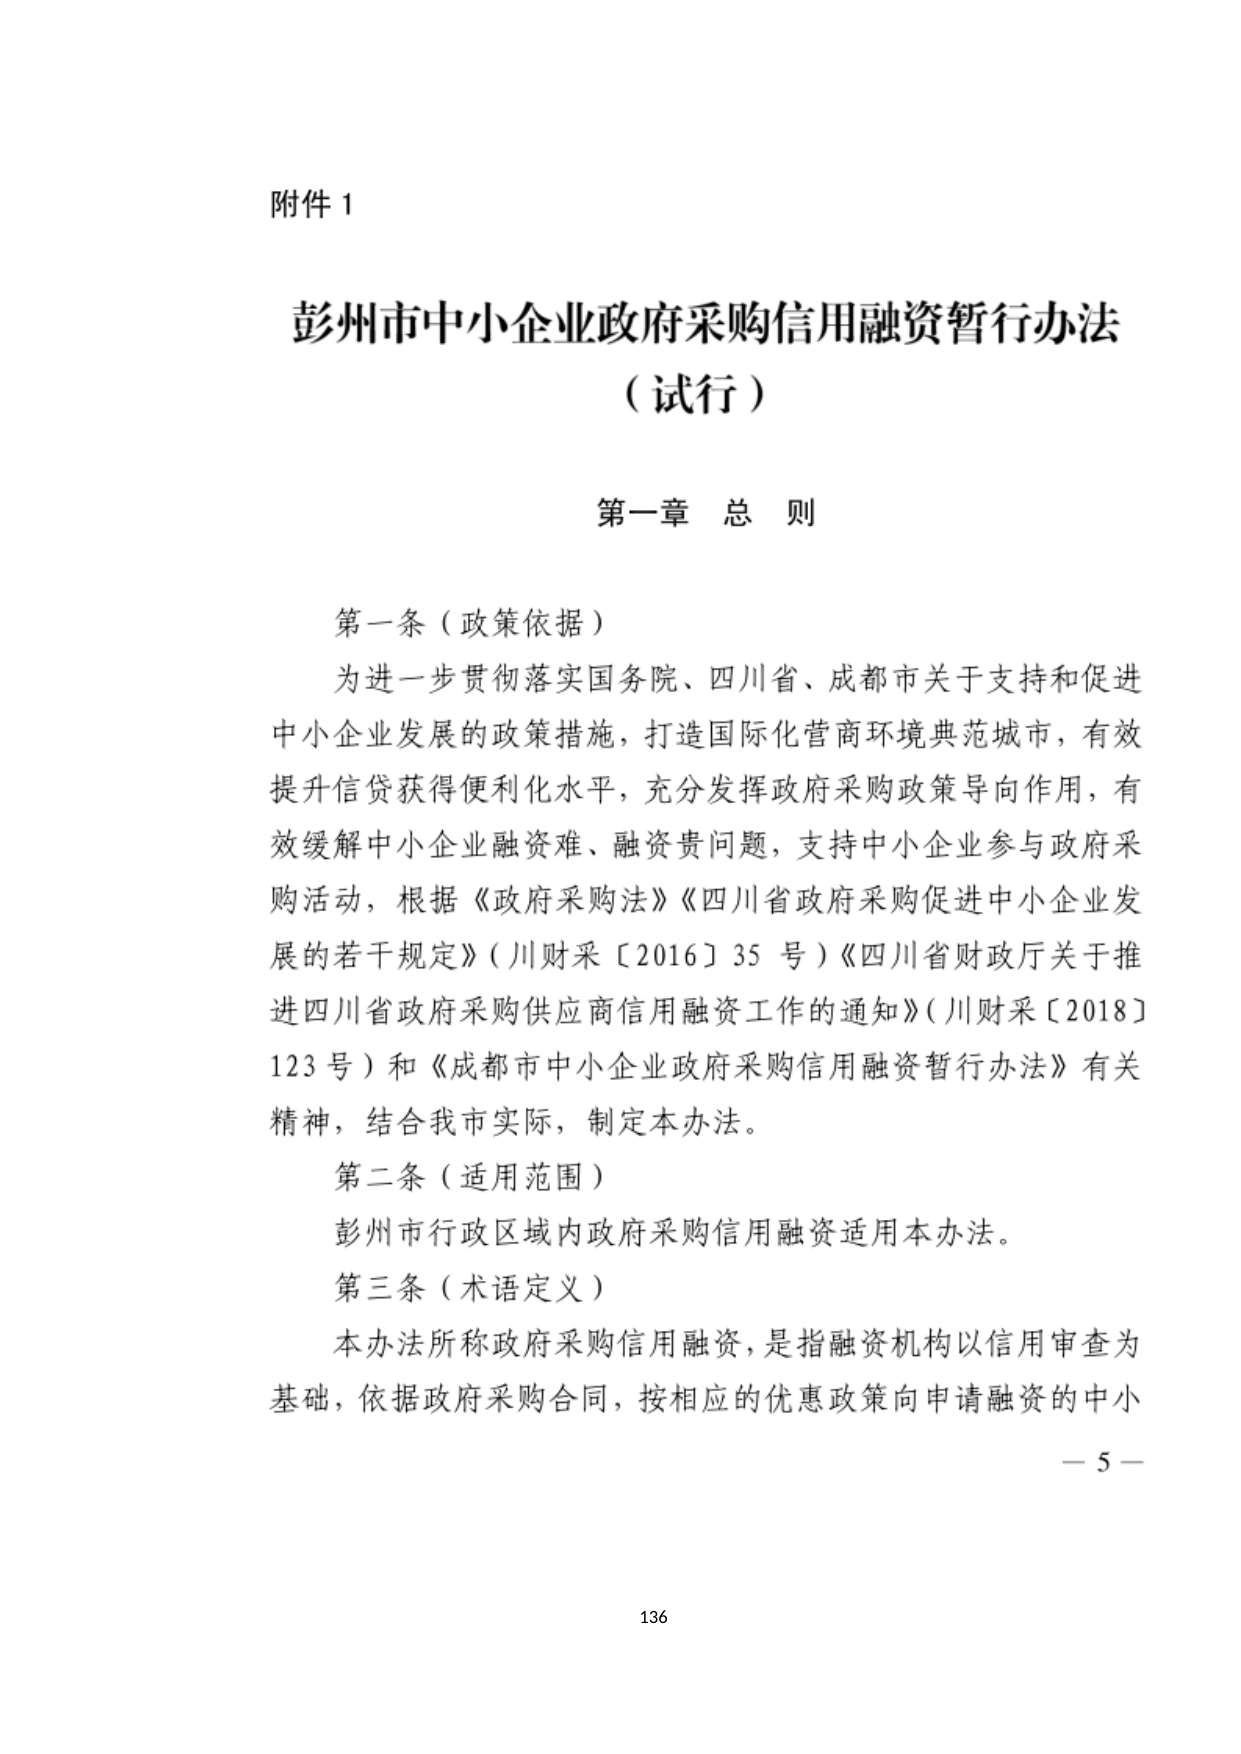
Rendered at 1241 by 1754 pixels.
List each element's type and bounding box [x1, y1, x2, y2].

picture [187, 162, 1241, 1527]
